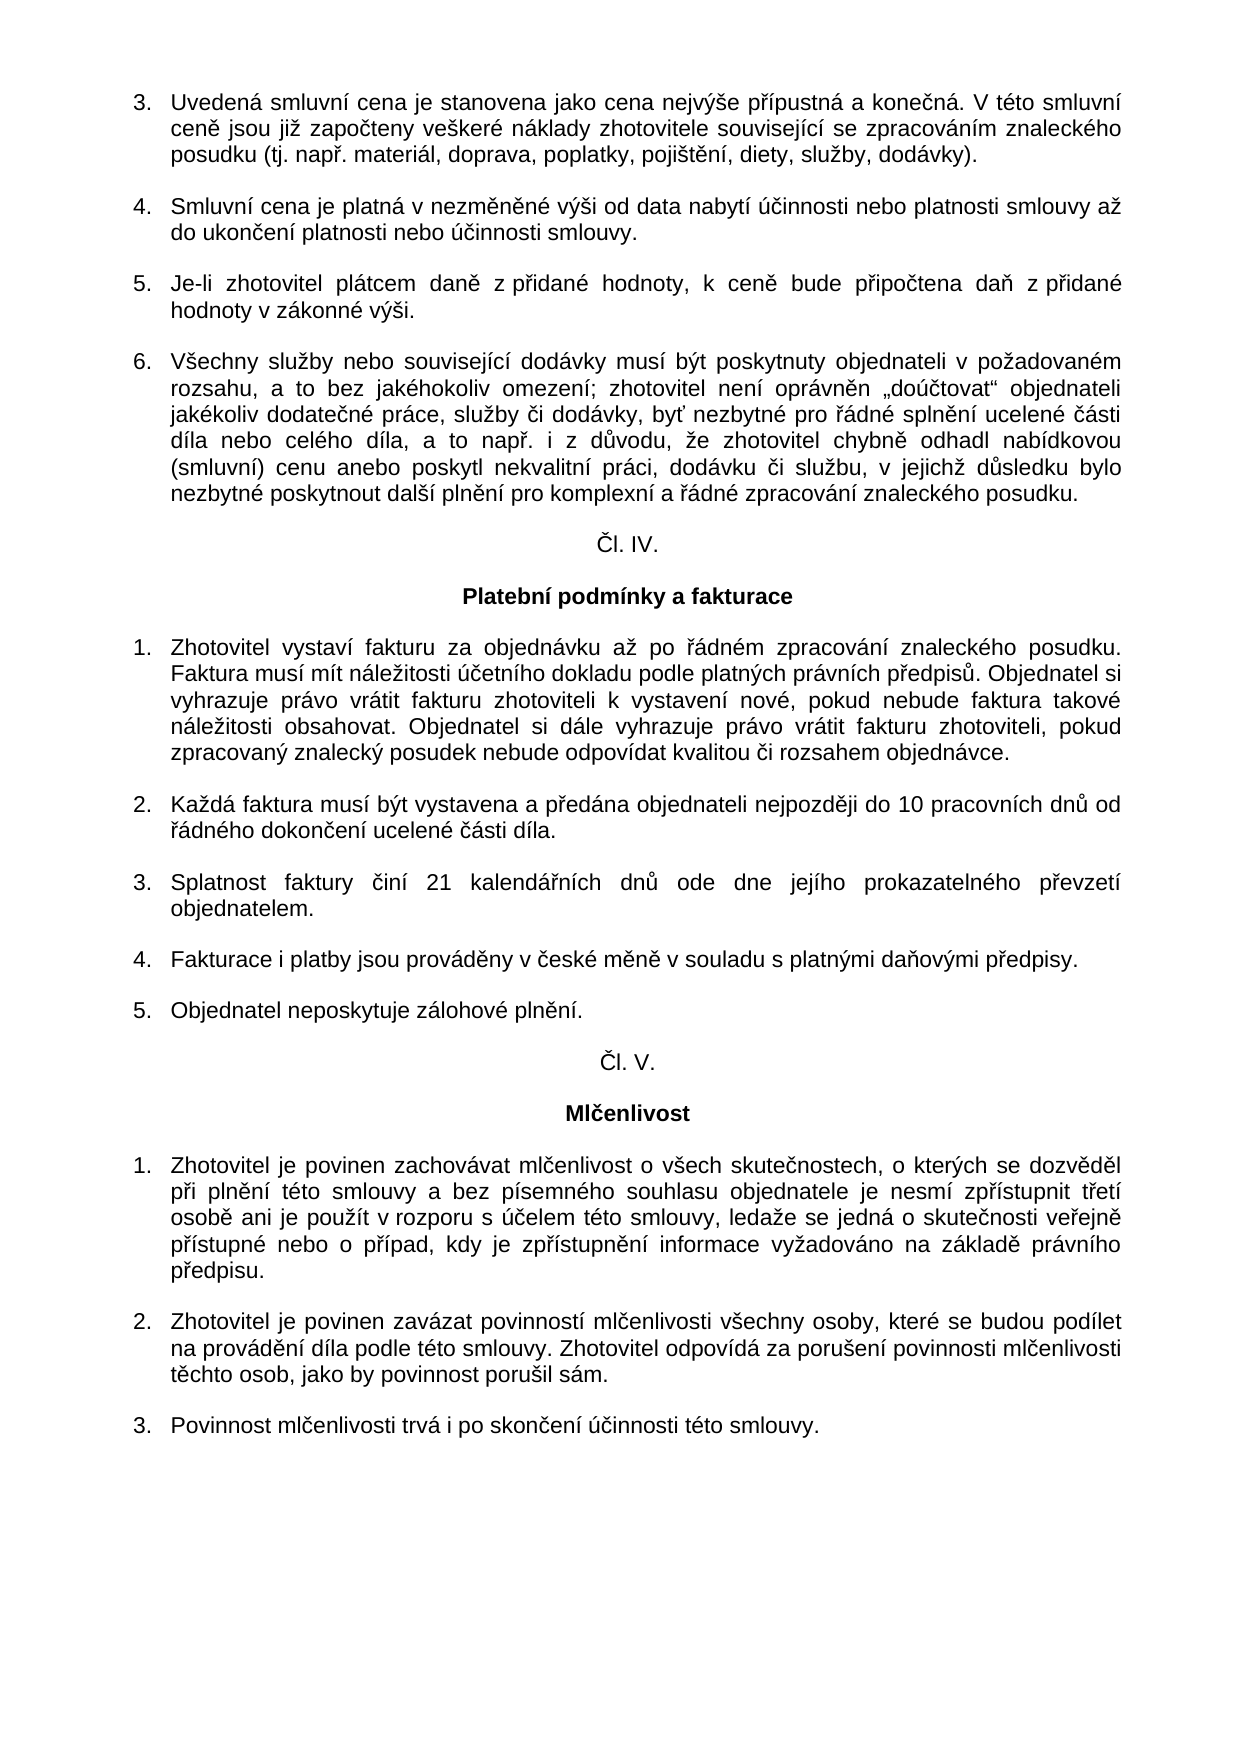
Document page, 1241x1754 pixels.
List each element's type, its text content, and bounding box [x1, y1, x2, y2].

list Smluvní cena je platná v nezměněné výši od data nabytí účinnosti nebo platnosti smlouvy až do ukončení platnosti nebo účinnosti smlouvy. [133, 193, 1122, 245]
list Je-li zhotovitel plátcem daně z přidané hodnoty, k ceně bude připočtena daň z přidané hodnoty v zákonné výši. [133, 270, 1122, 323]
list Všechny služby nebo související dodávky musí být poskytnuty objednateli v požadovaném rozsahu, a to bez jakéhokoliv omezení; zhotovitel není oprávněn „doúčtovat“ objednateli jakékoliv dodatečné práce, služby či dodávky, byť nezbytné pro řádné splnění ucelené části díla nebo celého díla, a to např. i z důvodu, že zhotovitel chybně odhadl nabídkovou (smluvní) cenu anebo poskytl nekvalitní práci, dodávku či službu, v jejichž důsledku bylo nezbytné poskytnout další plnění pro komplexní a řádné zpracování znaleckého posudku. [133, 348, 1122, 506]
list Zhotovitel je povinen zavázat povinností mlčenlivosti všechny osoby, které se budou podílet na provádění díla podle této smlouvy. Zhotovitel odpovídá za porušení povinnosti mlčenlivosti těchto osob, jako by povinnost porušil sám. [133, 1308, 1122, 1387]
text Platební podmínky a fakturace [133, 583, 1122, 609]
text Čl. V. [133, 1049, 1122, 1075]
text Mlčenlivost [133, 1100, 1122, 1127]
list Splatnost faktury činí 21 kalendářních dnů ode dne jejího prokazatelného převzetí objednatelem. [133, 868, 1122, 921]
list Uvedená smluvní cena je stanovena jako cena nejvýše přípustná a konečná. V této smluvní ceně jsou již započteny veškeré náklady zhotovitele související se zpracováním znaleckého posudku (tj. např. materiál, doprava, poplatky, pojištění, diety, služby, dodávky). [133, 89, 1122, 168]
list Povinnost mlčenlivosti trvá i po skončení účinnosti této smlouvy. [133, 1412, 1122, 1439]
list Každá faktura musí být vystavena a předána objednateli nejpozději do 10 pracovních dnů od řádného dokončení ucelené části díla. [133, 791, 1122, 843]
list Zhotovitel je povinen zachovávat mlčenlivost o všech skutečnostech, o kterých se dozvěděl při plnění této smlouvy a bez písemného souhlasu objednatele je nesmí zpřístupnit třetí osobě ani je použít v rozporu s účelem této smlouvy, ledaže se jedná o skutečnosti veřejně přístupné nebo o případ, kdy je zpřístupnění informace vyžadováno na základě právního předpisu. [133, 1152, 1122, 1283]
text Čl. IV. [133, 531, 1122, 558]
list Fakturace i platby jsou prováděny v české měně v souladu s platnými daňovými předpisy. [133, 946, 1122, 972]
list Zhotovitel vystaví fakturu za objednávku až po řádném zpracování znaleckého posudku. Faktura musí mít náležitosti účetního dokladu podle platných právních předpisů. Objednatel si vyhrazuje právo vrátit fakturu zhotoviteli k vystavení nové, pokud nebude faktura takové náležitosti obsahovat. Objednatel si dále vyhrazuje právo vrátit fakturu zhotoviteli, pokud zpracovaný znalecký posudek nebude odpovídat kvalitou či rozsahem objednávce. [133, 634, 1122, 766]
list Objednatel neposkytuje zálohové plnění. [133, 997, 1122, 1024]
